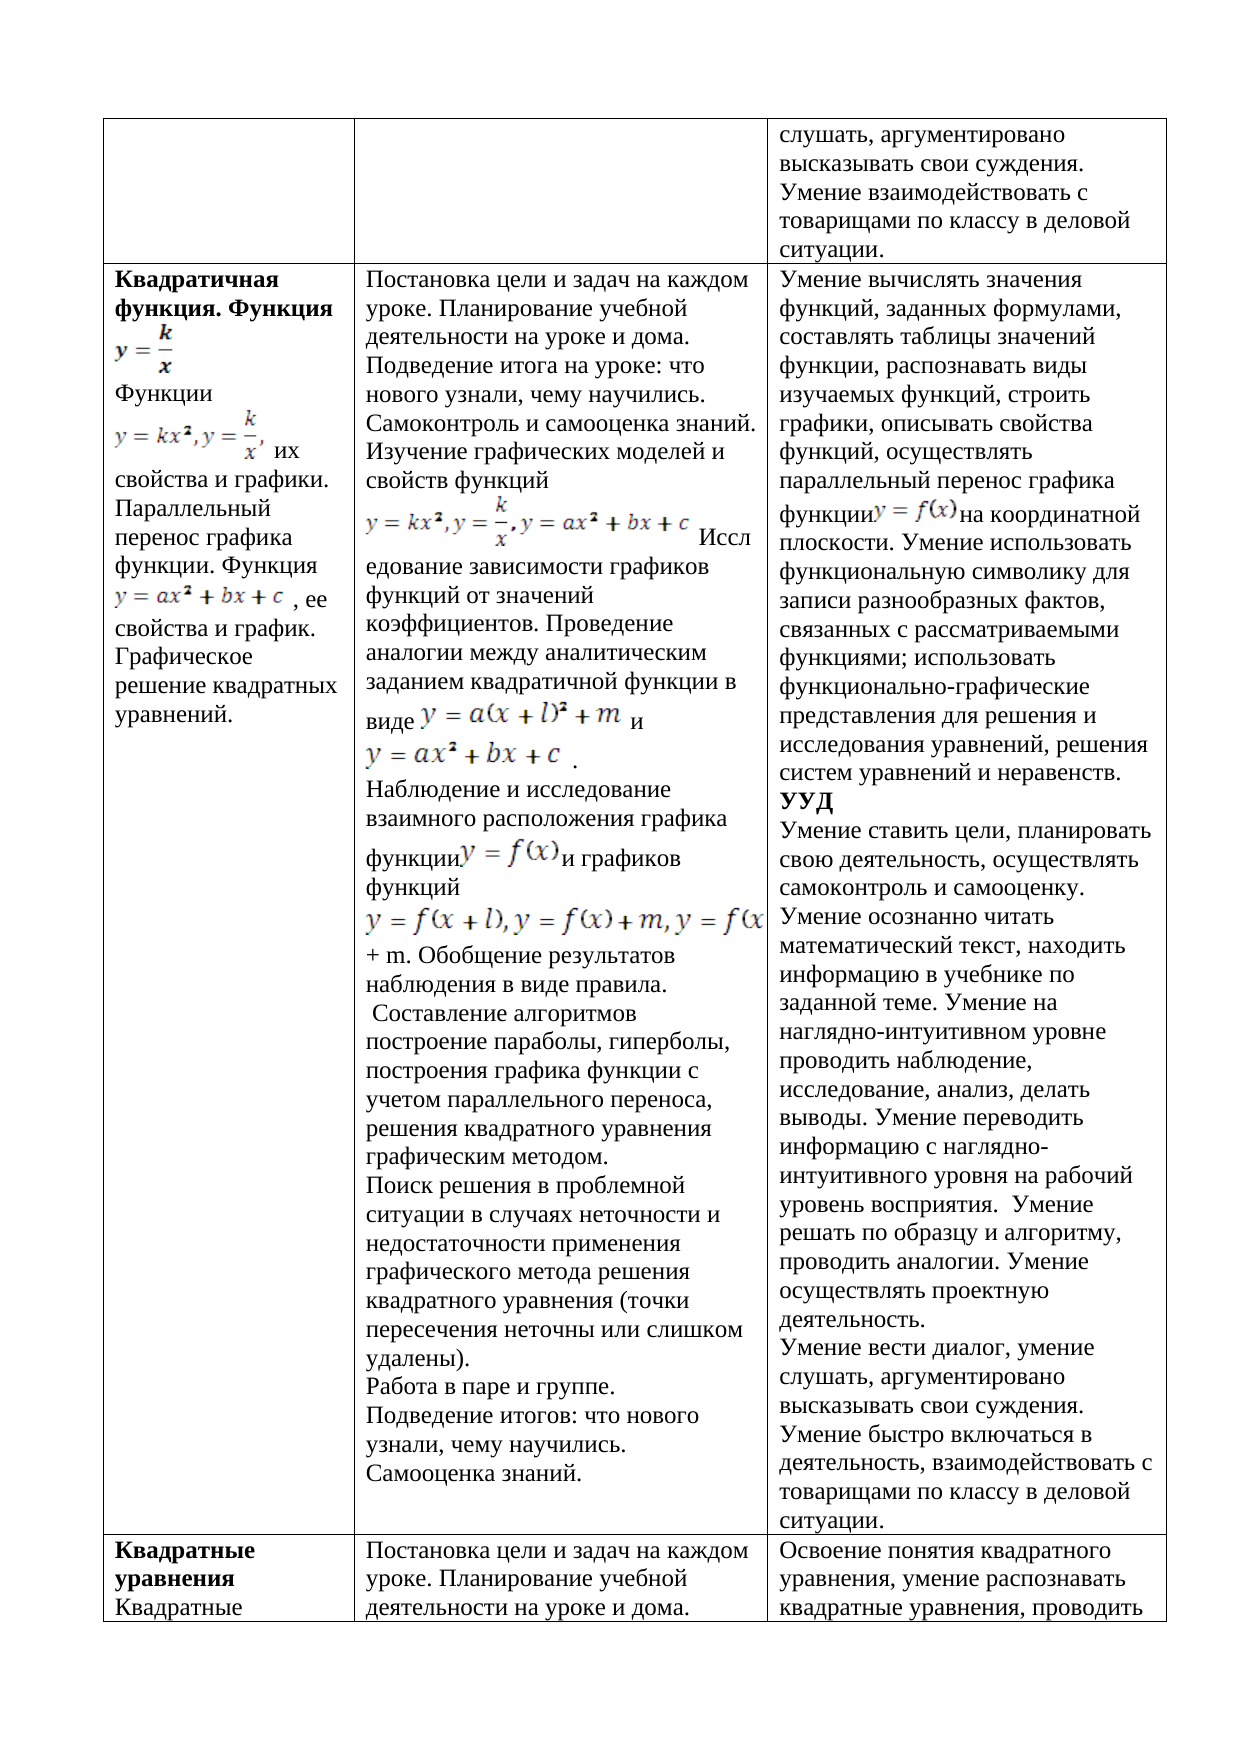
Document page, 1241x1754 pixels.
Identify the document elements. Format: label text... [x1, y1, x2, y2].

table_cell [104, 1535, 354, 1621]
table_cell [355, 119, 767, 263]
picture [114, 579, 293, 608]
picture [365, 493, 699, 546]
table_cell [768, 1535, 1166, 1621]
picture [114, 407, 274, 459]
table_cell Квадратичная функция. Функция Функции их свойства и графики. Параллельный перенос графика функции. Функция , ее свойства и график. Графическое решение квадратных уравнений. [104, 264, 354, 1534]
picture [873, 493, 960, 522]
picture [365, 734, 572, 769]
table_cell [355, 1535, 767, 1621]
table_cell Постановка цели и задач на каждом уроке. Планирование учебной деятельности на уроке и дома. Подведение итога на уроке: что нового узнали, чему научились. Самоконтроль и самооценка знаний. Изучение графических моделей и свойств функций Исследование зависимости графиков функций от значений коэффициентов. Проведение аналогии между аналитическим заданием квадратичной функции в виде и . Наблюдение и исследование взаимного расположения графика функциии графиков функций + m. Обобщение результатов наблюдения в виде правила. Составление алгоритмов построение параболы, гиперболы, построения графика функции с учетом параллельного переноса, решения квадратного уравнения графическим методом. Поиск решения в проблемной ситуации в случаях неточности и недостаточности применения графического метода решения квадратного уравнения (точки пересечения неточны или слишком удалены). Работа в паре и группе. Подведение итогов: что нового узнали, чему научились. Самооценка знаний. [355, 264, 767, 1534]
picture [420, 694, 631, 729]
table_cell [768, 119, 1166, 263]
picture [460, 831, 562, 867]
picture [114, 321, 176, 373]
picture [365, 900, 768, 935]
table_cell Умение вычислять значения функций, заданных формулами, составлять таблицы значений функции, распознавать виды изучаемых функций, строить графики, описывать свойства функций, осуществлять параллельный перенос графика функциина координатной плоскости. Умение использовать функциональную символику для записи разнообразных фактов, связанных с рассматриваемыми функциями; использовать функционально-графические представления для решения и исследования уравнений, решения систем уравнений и неравенств. УУД Умение ставить цели, планировать свою деятельность, осуществлять самоконтроль и самооценку. Умение осознанно читать математический текст, находить информацию в учебнике по заданной теме. Умение на наглядно-интуитивном уровне проводить наблюдение, исследование, анализ, делать выводы. Умение переводить информацию с наглядно-интуитивного уровня на рабочий уровень восприятия. Умение решать по образцу и алгоритму, проводить аналогии. Умение осуществлять проектную деятельность. Умение вести диалог, умение слушать, аргументировано высказывать свои суждения. Умение быстро включаться в деятельность, взаимодействовать с товарищами по классу в деловой ситуации. [768, 264, 1166, 1534]
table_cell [104, 119, 354, 263]
